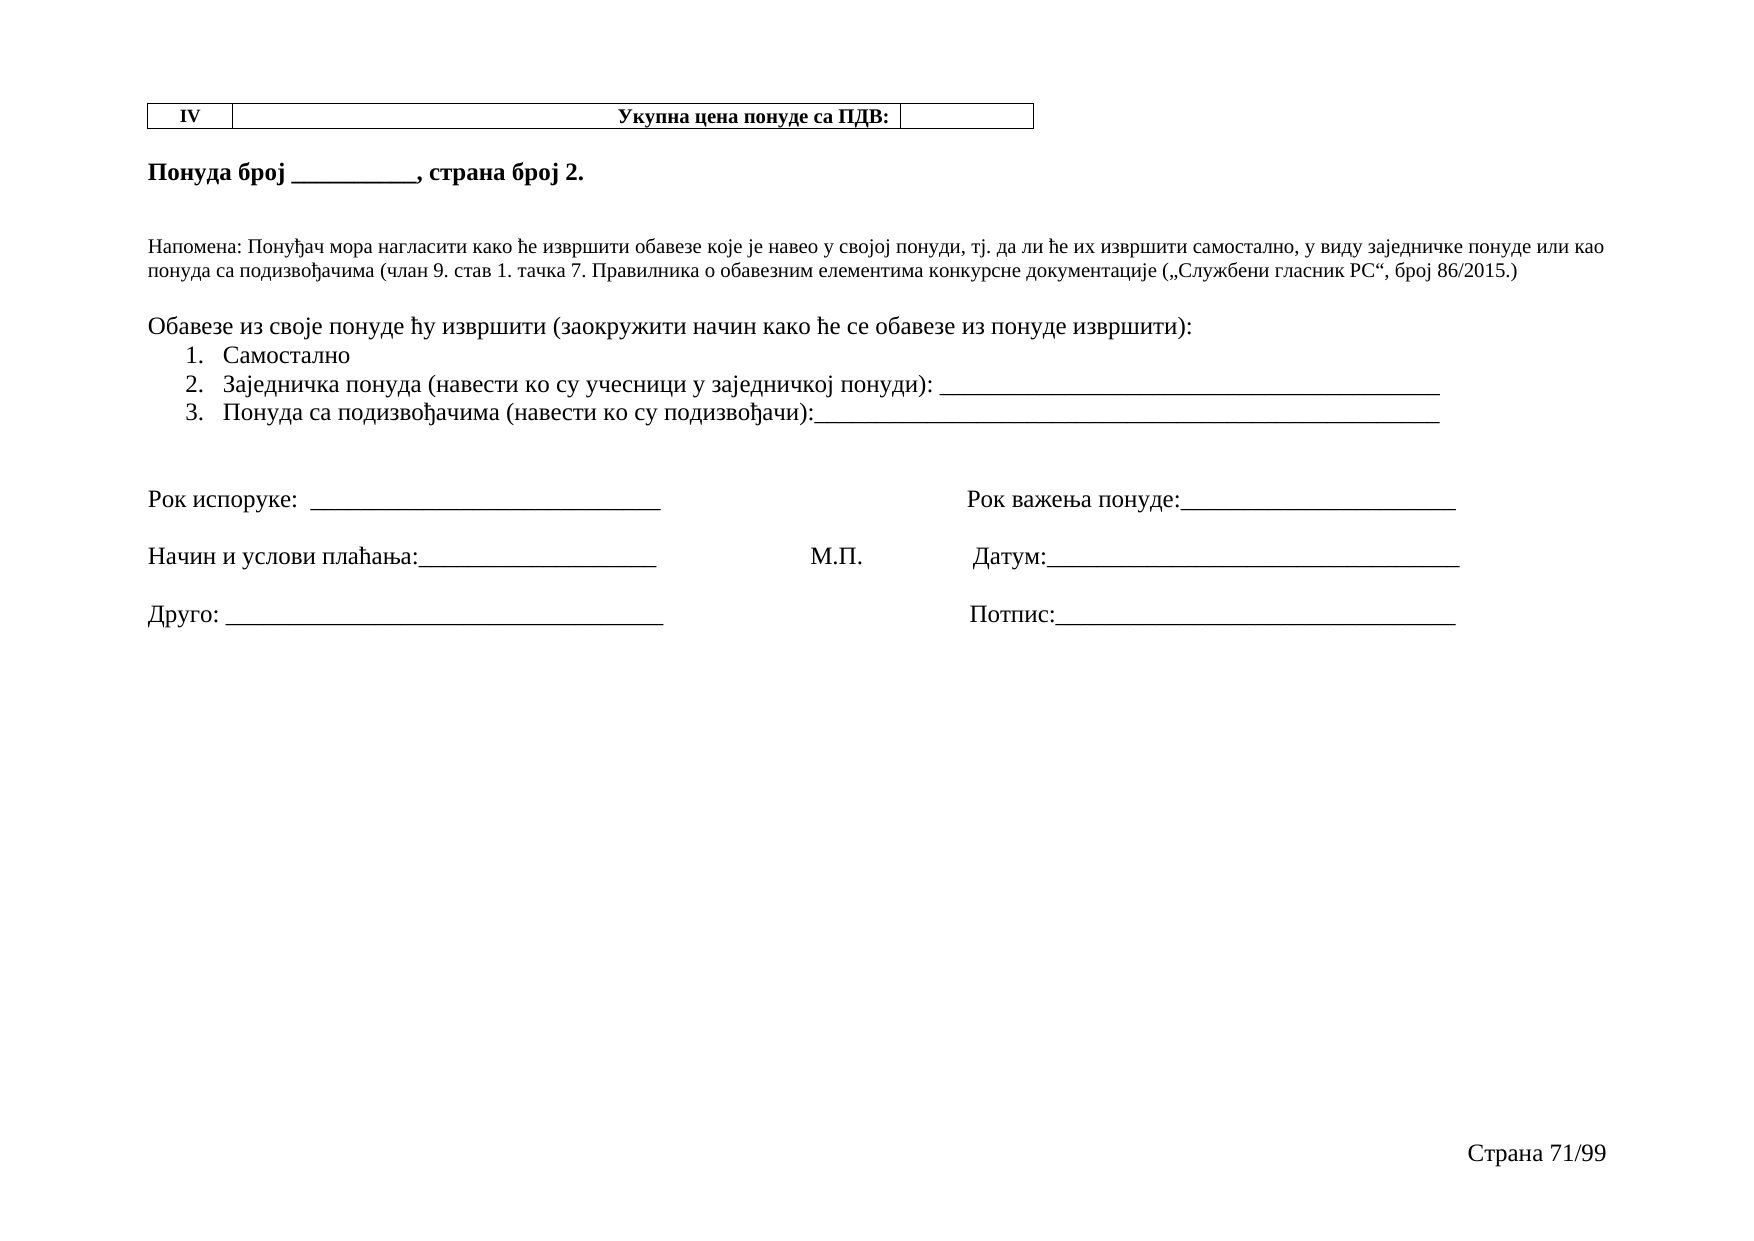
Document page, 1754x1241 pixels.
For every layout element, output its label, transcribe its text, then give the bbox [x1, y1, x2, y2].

text Понуда број __________, страна број 2. [148, 157, 1606, 186]
list Заједничка понуда (навести ко су учесници у заједничкој понуди): ________________________________________ [185, 369, 1606, 397]
text Рок испоруке: ____________________________ Рок важења понуде:______________________ [148, 484, 1606, 512]
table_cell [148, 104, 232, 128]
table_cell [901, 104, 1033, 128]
list Понуда са подизвођачима (навести ко су подизвођачи):__________________________________________________ [185, 397, 1606, 426]
text Обавезе из своје понуде ћу извршити (заокружити начин како ће се обавезе из понуде извршити): [148, 311, 1606, 340]
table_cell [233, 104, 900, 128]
text Начин и услови плаћања:___________________ М.П. Датум:_________________________________ [148, 541, 1606, 570]
text Друго: ___________________________________ Потпис:________________________________ [148, 599, 1606, 627]
list Самостално [185, 340, 1606, 369]
text Напомена: Понуђач мора нагласити како ће извршити обавезе које је навео у својој понуди, тј. да ли ће их извршити самостално, у виду заједничке понуде или као понуда са подизвођачима (члан 9. став 1. тачка 7. Правилника о обавезним елементима конкурсне документације („Службени гласник РС“, број 86/2015.) [148, 234, 1606, 282]
